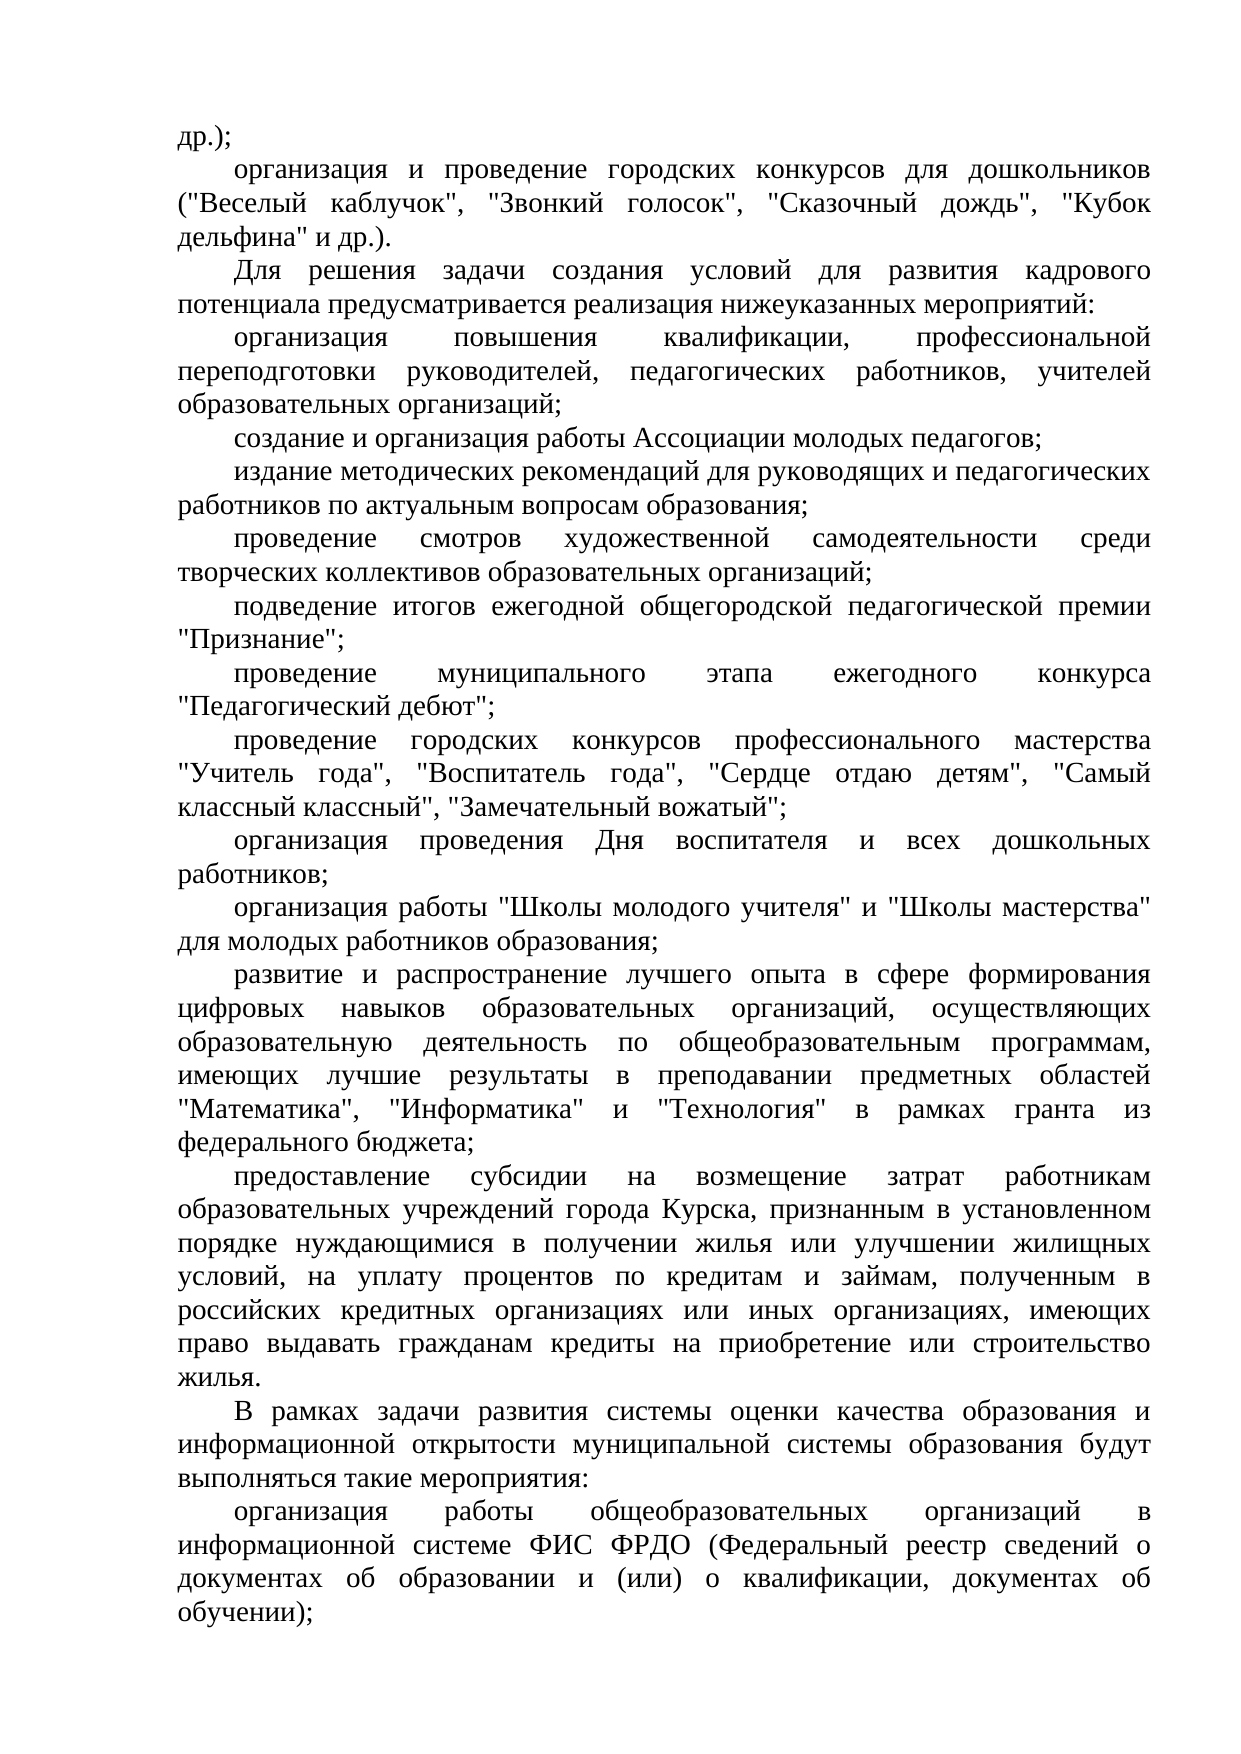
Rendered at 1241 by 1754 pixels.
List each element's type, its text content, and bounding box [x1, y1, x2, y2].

text организация повышения квалификации, профессиональной переподготовки руководителей, педагогических работников, учителей образовательных организаций; [177, 319, 1152, 420]
text проведение муниципального этапа ежегодного конкурса "Педагогический дебют"; [177, 655, 1152, 722]
text проведение смотров художественной самодеятельности среди творческих коллективов образовательных организаций; [177, 521, 1152, 588]
text Для решения задачи создания условий для развития кадрового потенциала предусматривается реализация нижеуказанных мероприятий: [177, 252, 1152, 319]
text проведение городских конкурсов профессионального мастерства "Учитель года", "Воспитатель года", "Сердце отдаю детям", "Самый классный классный", "Замечательный вожатый"; [177, 722, 1152, 822]
text организация работы "Школы молодого учителя" и "Школы мастерства" для молодых работников образования; [177, 889, 1152, 957]
text развитие и распространение лучшего опыта в сфере формирования цифровых навыков образовательных организаций, осуществляющих образовательную деятельность по общеобразовательным программам, имеющих лучшие результаты в преподавании предметных областей "Математика", "Информатика" и "Технология" в рамках гранта из федерального бюджета; [177, 957, 1152, 1158]
text В рамках задачи развития системы оценки качества образования и информационной открытости муниципальной системы образования будут выполняться такие мероприятия: [177, 1393, 1152, 1493]
text предоставление субсидии на возмещение затрат работникам образовательных учреждений города Курска, признанным в установленном порядке нуждающимися в получении жилья или улучшении жилищных условий, на уплату процентов по кредитам и займам, полученным в российских кредитных организациях или иных организациях, имеющих право выдавать гражданам кредиты на приобретение или строительство жилья. [177, 1158, 1152, 1393]
text организация работы общеобразовательных организаций в информационной системе ФИС ФРДО (Федеральный реестр сведений о документах об образовании и (или) о квалификации, документах об обучении); [177, 1493, 1152, 1627]
text издание методических рекомендаций для руководящих и педагогических работников по актуальным вопросам образования; [177, 453, 1152, 521]
text подведение итогов ежегодной общегородской педагогической премии "Признание"; [177, 588, 1152, 655]
text организация проведения Дня воспитателя и всех дошкольных работников; [177, 822, 1152, 889]
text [177, 118, 1152, 152]
text организация и проведение городских конкурсов для дошкольников ("Веселый каблучок", "Звонкий голосок", "Сказочный дождь", "Кубок дельфина" и др.). [177, 152, 1152, 252]
text создание и организация работы Ассоциации молодых педагогов; [177, 420, 1152, 453]
